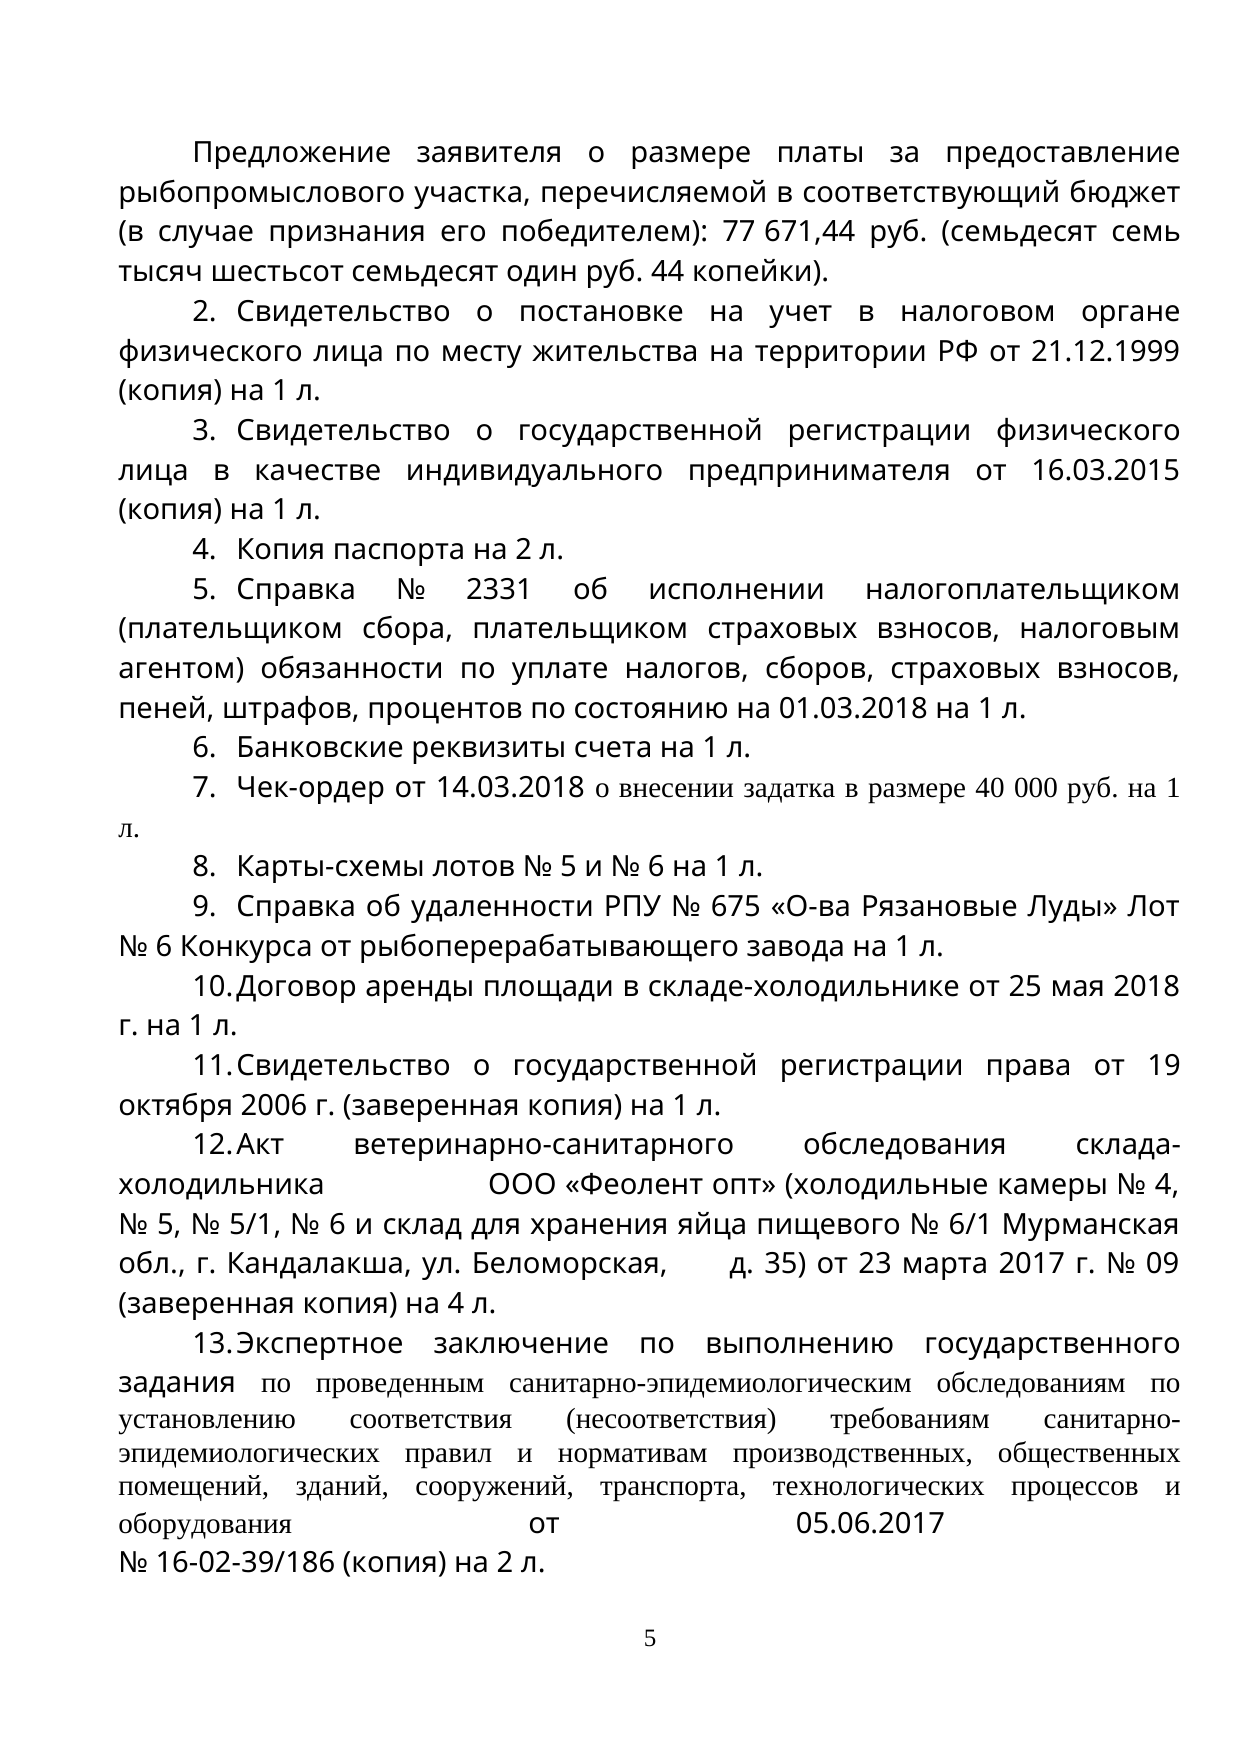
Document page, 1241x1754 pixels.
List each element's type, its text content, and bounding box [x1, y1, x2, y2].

list Экспертное заключение по выполнению государственного задания по проведенным санитарно-эпидемиологическим обследованиям по установлению соответствия (несоответствия) требованиям санитарно-эпидемиологических правил и нормативам производственных, общественных помещений, зданий, сооружений, транспорта, технологических процессов и оборудования от 05.06.2017 № 16-02-39/186 (копия) на 2 л. [118, 1322, 1181, 1581]
list Свидетельство о государственной регистрации права от 19 октября 2006 г. (заверенная копия) на 1 л. [118, 1044, 1181, 1123]
list Договор аренды площади в складе-холодильнике от 25 мая 2018 г. на 1 л. [118, 965, 1181, 1044]
list Акт ветеринарно-санитарного обследования склада-холодильника ООО «Феолент опт» (холодильные камеры № 4, № 5, № 5/1, № 6 и склад для хранения яйца пищевого № 6/1 Мурманская обл., г. Кандалакша, ул. Беломорская, д. 35) от 23 марта 2017 г. № 09 (заверенная копия) на 4 л. [118, 1123, 1181, 1322]
list Чек-ордер от 14.03.2018 о внесении задатка в размере 40 000 руб. на 1 л. [118, 766, 1181, 846]
list Банковские реквизиты счета на 1 л. [118, 727, 1181, 766]
list Справка № 2331 об исполнении налогоплательщиком (плательщиком сбора, плательщиком страховых взносов, налоговым агентом) обязанности по уплате налогов, сборов, страховых взносов, пеней, штрафов, процентов по состоянию на 01.03.2018 на 1 л. [118, 568, 1181, 727]
text Предложение заявителя о размере платы за предоставление рыбопромыслового участка, перечисляемой в соответствующий бюджет (в случае признания его победителем): 77 671,44 руб. (семьдесят семь тысяч шестьсот семьдесят один руб. 44 копейки). [118, 131, 1181, 290]
list Копия паспорта на 2 л. [118, 528, 1181, 568]
list Справка об удаленности РПУ № 675 «О-ва Рязановые Луды» Лот № 6 Конкурса от рыбоперерабатывающего завода на 1 л. [118, 885, 1181, 965]
list Свидетельство о государственной регистрации физического лица в качестве индивидуального предпринимателя от 16.03.2015 (копия) на 1 л. [118, 409, 1181, 528]
list Свидетельство о постановке на учет в налоговом органе физического лица по месту жительства на территории РФ от 21.12.1999 (копия) на 1 л. [118, 290, 1181, 409]
list Карты-схемы лотов № 5 и № 6 на 1 л. [118, 846, 1181, 885]
